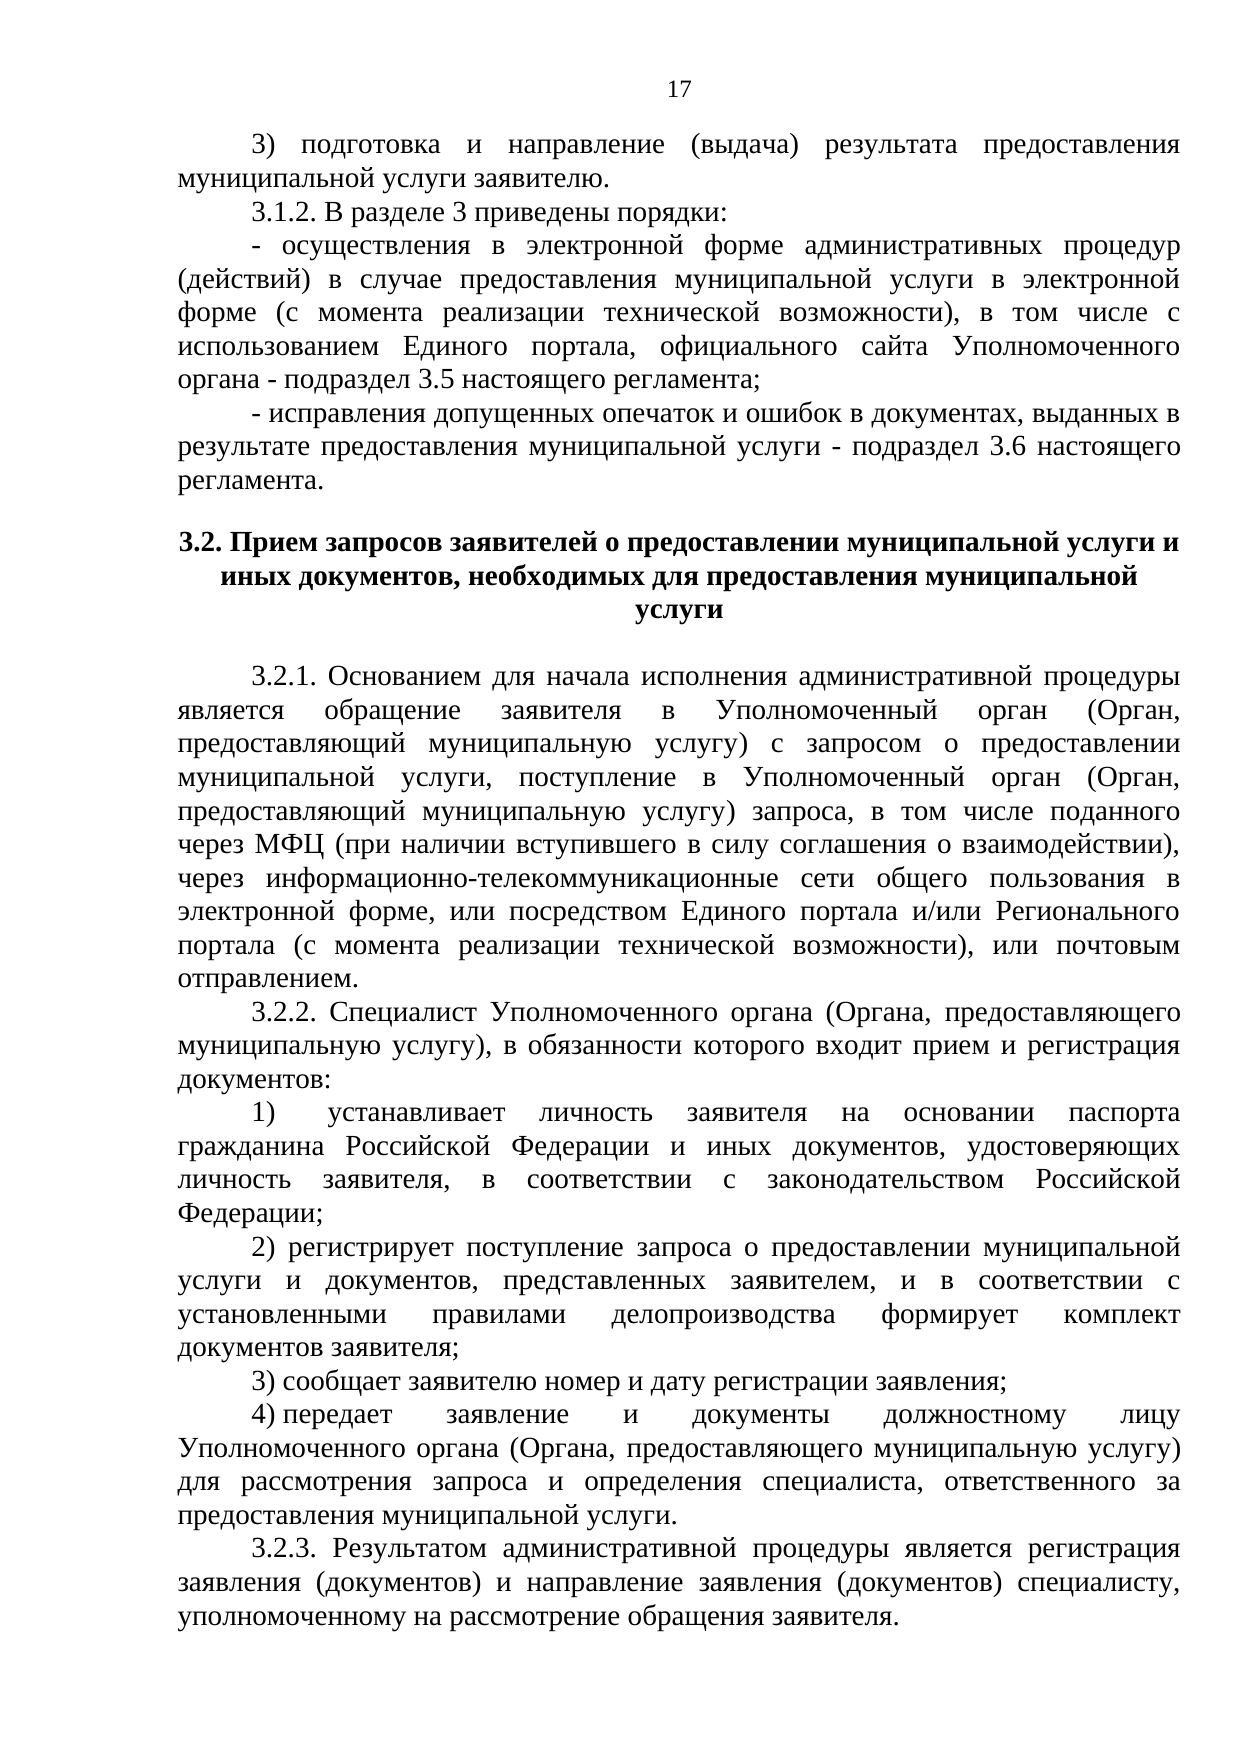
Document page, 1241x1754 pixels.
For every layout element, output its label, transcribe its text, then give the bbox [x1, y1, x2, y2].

text 4) передает заявление и документы должностному лицу Уполномоченного органа (Органа, предоставляющего муниципальную услугу) для рассмотрения запроса и определения специалиста, ответственного за предоставления муниципальной услуги. [177, 1396, 1181, 1531]
text 3.2. Прием запросов заявителей о предоставлении муниципальной услуги и иных документов, необходимых для предоставления муниципальной услуги [177, 524, 1181, 625]
text 3.2.1. Основанием для начала исполнения административной процедуры является обращение заявителя в Уполномоченный орган (Орган, предоставляющий муниципальную услугу) с запросом о предоставлении муниципальной услуги, поступление в Уполномоченный орган (Орган, предоставляющий муниципальную услугу) запроса, в том числе поданного через МФЦ (при наличии вступившего в силу соглашения о взаимодействии), через информационно-телекоммуникационные сети общего пользования в электронной форме, или посредством Единого портала и/или Регионального портала (с момента реализации технической возможности), или почтовым отправлением. [177, 658, 1181, 994]
text 3.2.3. Результатом административной процедуры является регистрация заявления (документов) и направление заявления (документов) специалисту, уполномоченному на рассмотрение обращения заявителя. [177, 1531, 1181, 1631]
text 3.2.2. Специалист Уполномоченного органа (Органа, предоставляющего муниципальную услугу), в обязанности которого входит прием и регистрация документов: [177, 994, 1181, 1094]
text 3) подготовка и направление (выдача) результата предоставления муниципальной услуги заявителю. [177, 127, 1181, 194]
list устанавливает личность заявителя на основании паспорта гражданина Российской Федерации и иных документов, удостоверяющих личность заявителя, в соответствии с законодательством Российской Федерации; [177, 1094, 1181, 1229]
text - исправления допущенных опечаток и ошибок в документах, выданных в результате предоставления муниципальной услуги - подраздел 3.6 настоящего регламента. [177, 395, 1181, 496]
text - осуществления в электронной форме административных процедур (действий) в случае предоставления муниципальной услуги в электронной форме (с момента реализации технической возможности), в том числе с использованием Единого портала, официального сайта Уполномоченного органа - подраздел 3.5 настоящего регламента; [177, 227, 1181, 395]
text 2) регистрирует поступление запроса о предоставлении муниципальной услуги и документов, представленных заявителем, и в соответствии с установленными правилами делопроизводства формирует комплект документов заявителя; [177, 1229, 1181, 1363]
text 3.1.2. В разделе 3 приведены порядки: [251, 194, 1181, 227]
text 3) сообщает заявителю номер и дату регистрации заявления; [177, 1363, 1181, 1396]
